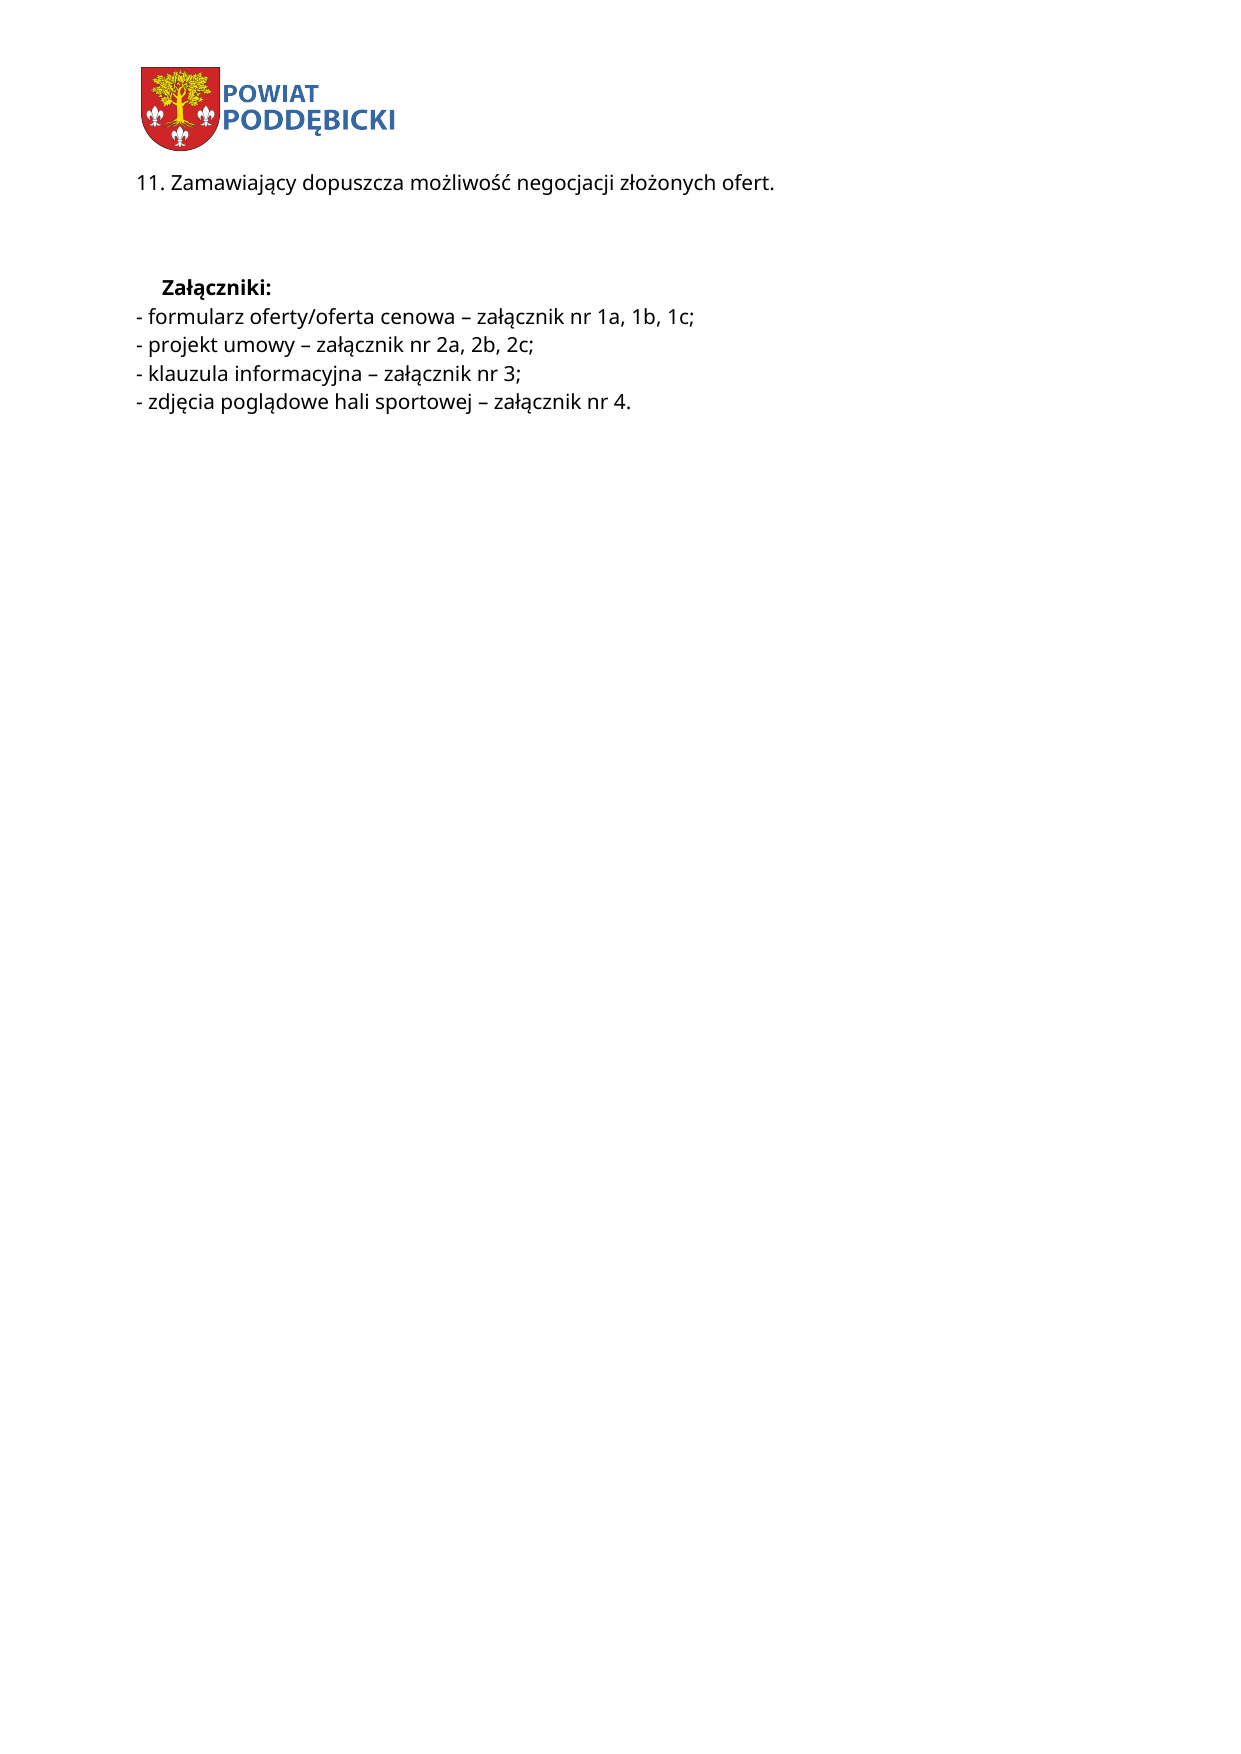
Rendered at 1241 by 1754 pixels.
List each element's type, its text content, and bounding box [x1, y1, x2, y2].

picture [135, 59, 402, 169]
text - zdjęcia poglądowe hali sportowej – załącznik nr 4. [136, 387, 1122, 416]
text - formularz oferty/oferta cenowa – załącznik nr 1a, 1b, 1c; [136, 302, 1122, 330]
text 11. Zamawiający dopuszcza możliwość negocjacji złożonych ofert. [136, 168, 1122, 197]
text - klauzula informacyjna – załącznik nr 3; [136, 359, 1122, 387]
text Załączniki: [136, 273, 1122, 302]
text - projekt umowy – załącznik nr 2a, 2b, 2c; [136, 330, 1122, 359]
